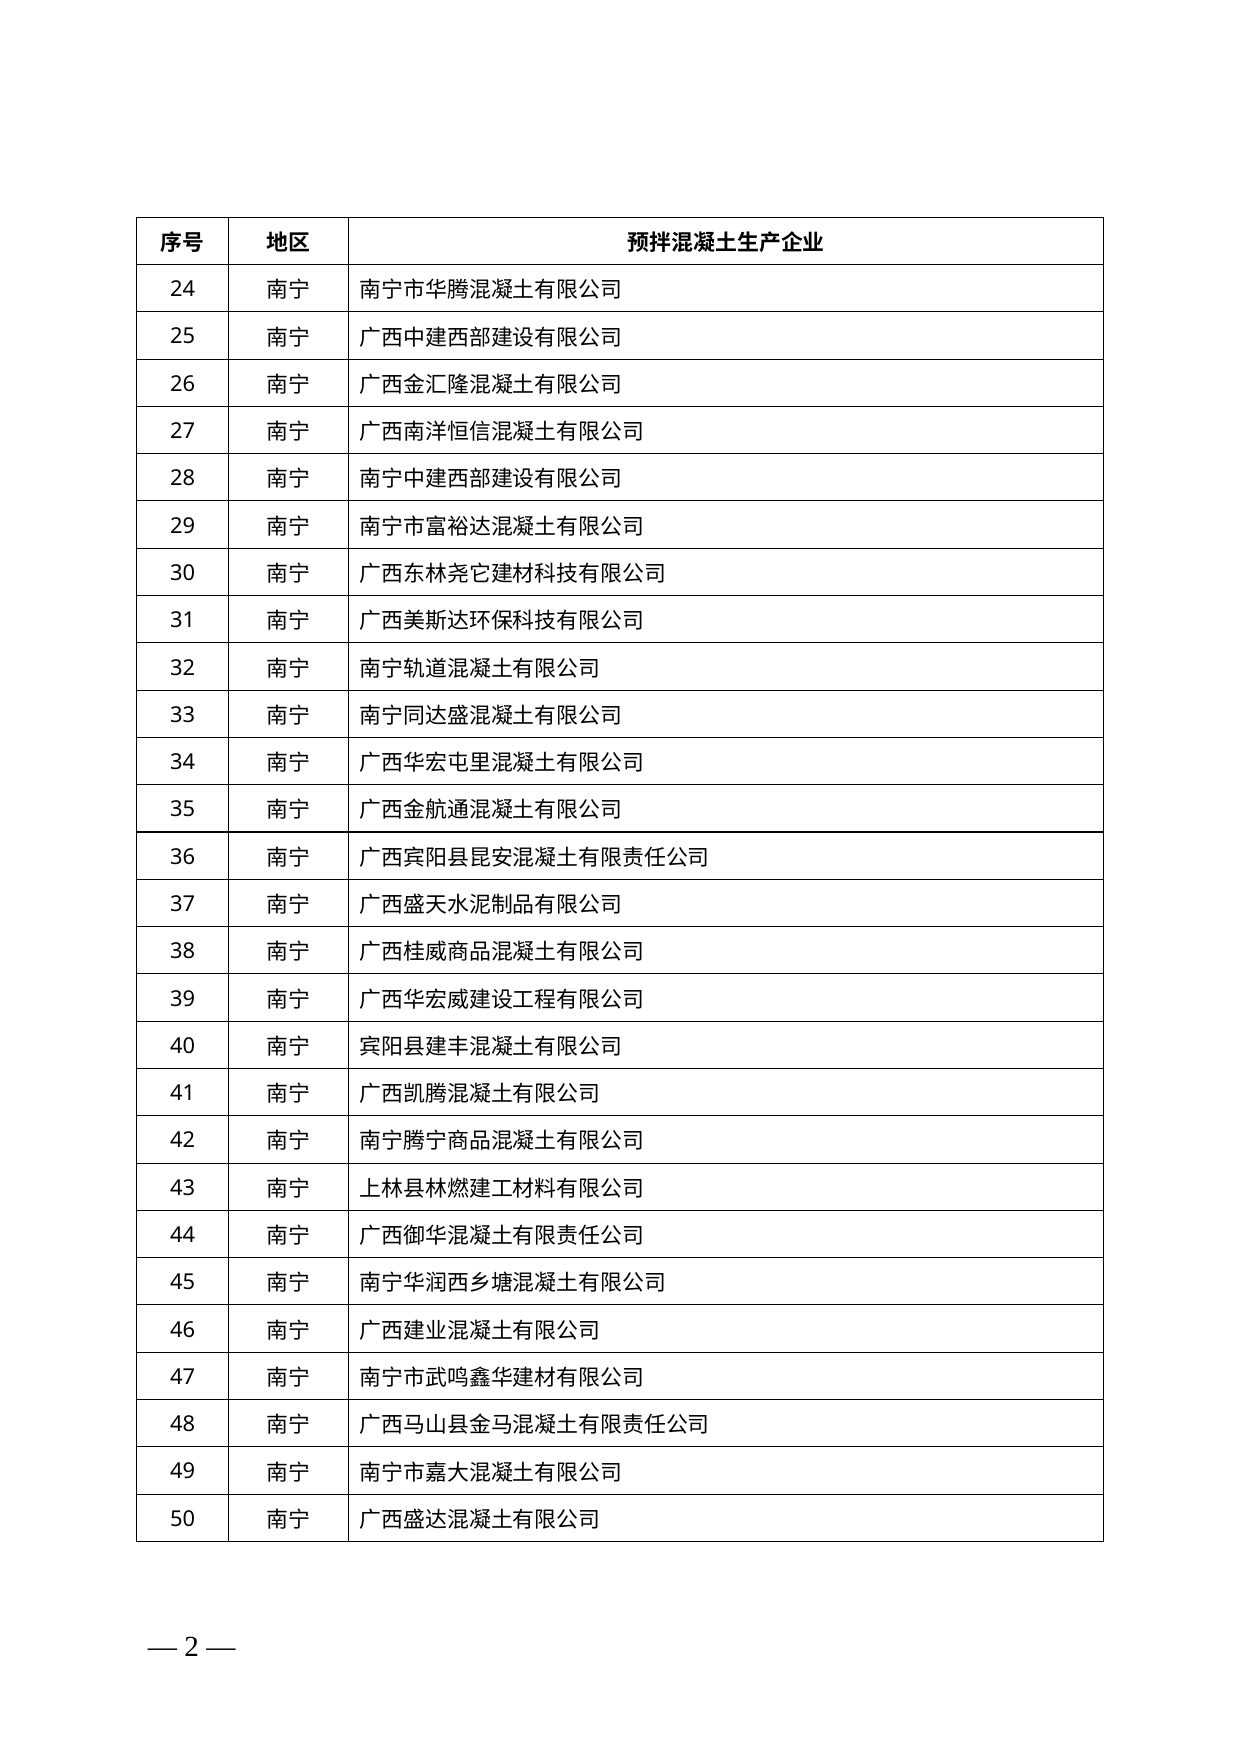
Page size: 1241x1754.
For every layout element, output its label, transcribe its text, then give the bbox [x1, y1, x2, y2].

table_cell 南宁 [229, 454, 348, 500]
table_cell 上林县林燃建工材料有限公司 [349, 1164, 1103, 1210]
table_cell 广西东林尧它建材科技有限公司 [349, 549, 1103, 595]
table_cell 南宁轨道混凝土有限公司 [349, 643, 1103, 689]
table_cell 46 [137, 1305, 228, 1352]
table_cell 27 [137, 407, 228, 453]
table_cell 南宁腾宁商品混凝土有限公司 [349, 1116, 1103, 1162]
table_cell 32 [137, 643, 228, 689]
table_cell 广西马山县金马混凝土有限责任公司 [349, 1400, 1103, 1446]
table_cell 南宁 [229, 643, 348, 689]
table_cell 50 [137, 1495, 228, 1541]
table_cell 28 [137, 454, 228, 500]
table_cell 广西南洋恒信混凝土有限公司 [349, 407, 1103, 453]
table_cell 南宁 [229, 501, 348, 548]
table_cell 南宁 [229, 833, 348, 879]
table_cell 南宁市武鸣鑫华建材有限公司 [349, 1353, 1103, 1399]
table_cell 广西御华混凝土有限责任公司 [349, 1211, 1103, 1257]
table_cell 广西金航通混凝土有限公司 [349, 785, 1103, 831]
table_cell 广西中建西部建设有限公司 [349, 312, 1103, 358]
table_cell 南宁 [229, 312, 348, 358]
table_cell 南宁 [229, 1495, 348, 1541]
table_cell 48 [137, 1400, 228, 1446]
table_cell 南宁市嘉大混凝土有限公司 [349, 1447, 1103, 1493]
table_cell 42 [137, 1116, 228, 1162]
table_cell 25 [137, 312, 228, 358]
table_cell 广西凯腾混凝土有限公司 [349, 1069, 1103, 1115]
table_cell 南宁 [229, 1447, 348, 1493]
table_cell 广西美斯达环保科技有限公司 [349, 596, 1103, 642]
table_cell 南宁中建西部建设有限公司 [349, 454, 1103, 500]
table_cell 南宁 [229, 1353, 348, 1399]
table_cell 广西金汇隆混凝土有限公司 [349, 360, 1103, 406]
table_cell 47 [137, 1353, 228, 1399]
table_cell 南宁 [229, 1116, 348, 1162]
table_cell 南宁 [229, 1211, 348, 1257]
table_cell 广西华宏屯里混凝土有限公司 [349, 738, 1103, 784]
table_cell 24 [137, 265, 228, 311]
table_cell 广西建业混凝土有限公司 [349, 1305, 1103, 1352]
table_cell 广西桂威商品混凝土有限公司 [349, 927, 1103, 973]
table_cell 南宁市富裕达混凝土有限公司 [349, 501, 1103, 548]
table_cell 南宁 [229, 1258, 348, 1304]
table_cell 南宁 [229, 927, 348, 973]
table_cell 南宁 [229, 785, 348, 831]
table_cell 33 [137, 691, 228, 737]
table_cell 31 [137, 596, 228, 642]
table_cell 南宁 [229, 407, 348, 453]
table_cell 广西盛达混凝土有限公司 [349, 1495, 1103, 1541]
table_cell 南宁 [229, 549, 348, 595]
table_cell 41 [137, 1069, 228, 1115]
table_cell 宾阳县建丰混凝土有限公司 [349, 1022, 1103, 1068]
table_cell 39 [137, 974, 228, 1021]
table_cell 南宁 [229, 360, 348, 406]
table_cell 广西华宏威建设工程有限公司 [349, 974, 1103, 1021]
table_cell 南宁华润西乡塘混凝土有限公司 [349, 1258, 1103, 1304]
table_cell 37 [137, 880, 228, 926]
table_cell 38 [137, 927, 228, 973]
table_cell 南宁 [229, 738, 348, 784]
table_cell 南宁 [229, 1022, 348, 1068]
table_cell 南宁 [229, 974, 348, 1021]
table_cell 广西盛天水泥制品有限公司 [349, 880, 1103, 926]
table_cell 49 [137, 1447, 228, 1493]
table_cell 南宁 [229, 265, 348, 311]
table_cell 广西宾阳县昆安混凝土有限责任公司 [349, 833, 1103, 879]
table_cell 30 [137, 549, 228, 595]
table_cell 44 [137, 1211, 228, 1257]
table_header 序号 [137, 218, 228, 264]
table_cell 南宁 [229, 691, 348, 737]
table_cell 43 [137, 1164, 228, 1210]
table_cell 29 [137, 501, 228, 548]
table_cell 南宁 [229, 1069, 348, 1115]
table_cell 南宁 [229, 1400, 348, 1446]
table_cell 南宁 [229, 596, 348, 642]
table_cell 40 [137, 1022, 228, 1068]
table_cell 南宁 [229, 1164, 348, 1210]
table_cell 南宁同达盛混凝土有限公司 [349, 691, 1103, 737]
table_cell 26 [137, 360, 228, 406]
table_cell 45 [137, 1258, 228, 1304]
table_cell 35 [137, 785, 228, 831]
table_cell 南宁 [229, 1305, 348, 1352]
table_cell 南宁市华腾混凝土有限公司 [349, 265, 1103, 311]
table_cell 南宁 [229, 880, 348, 926]
table_cell 36 [137, 833, 228, 879]
table_header 预拌混凝土生产企业 [349, 218, 1103, 264]
table_header 地区 [229, 218, 348, 264]
table_cell 34 [137, 738, 228, 784]
